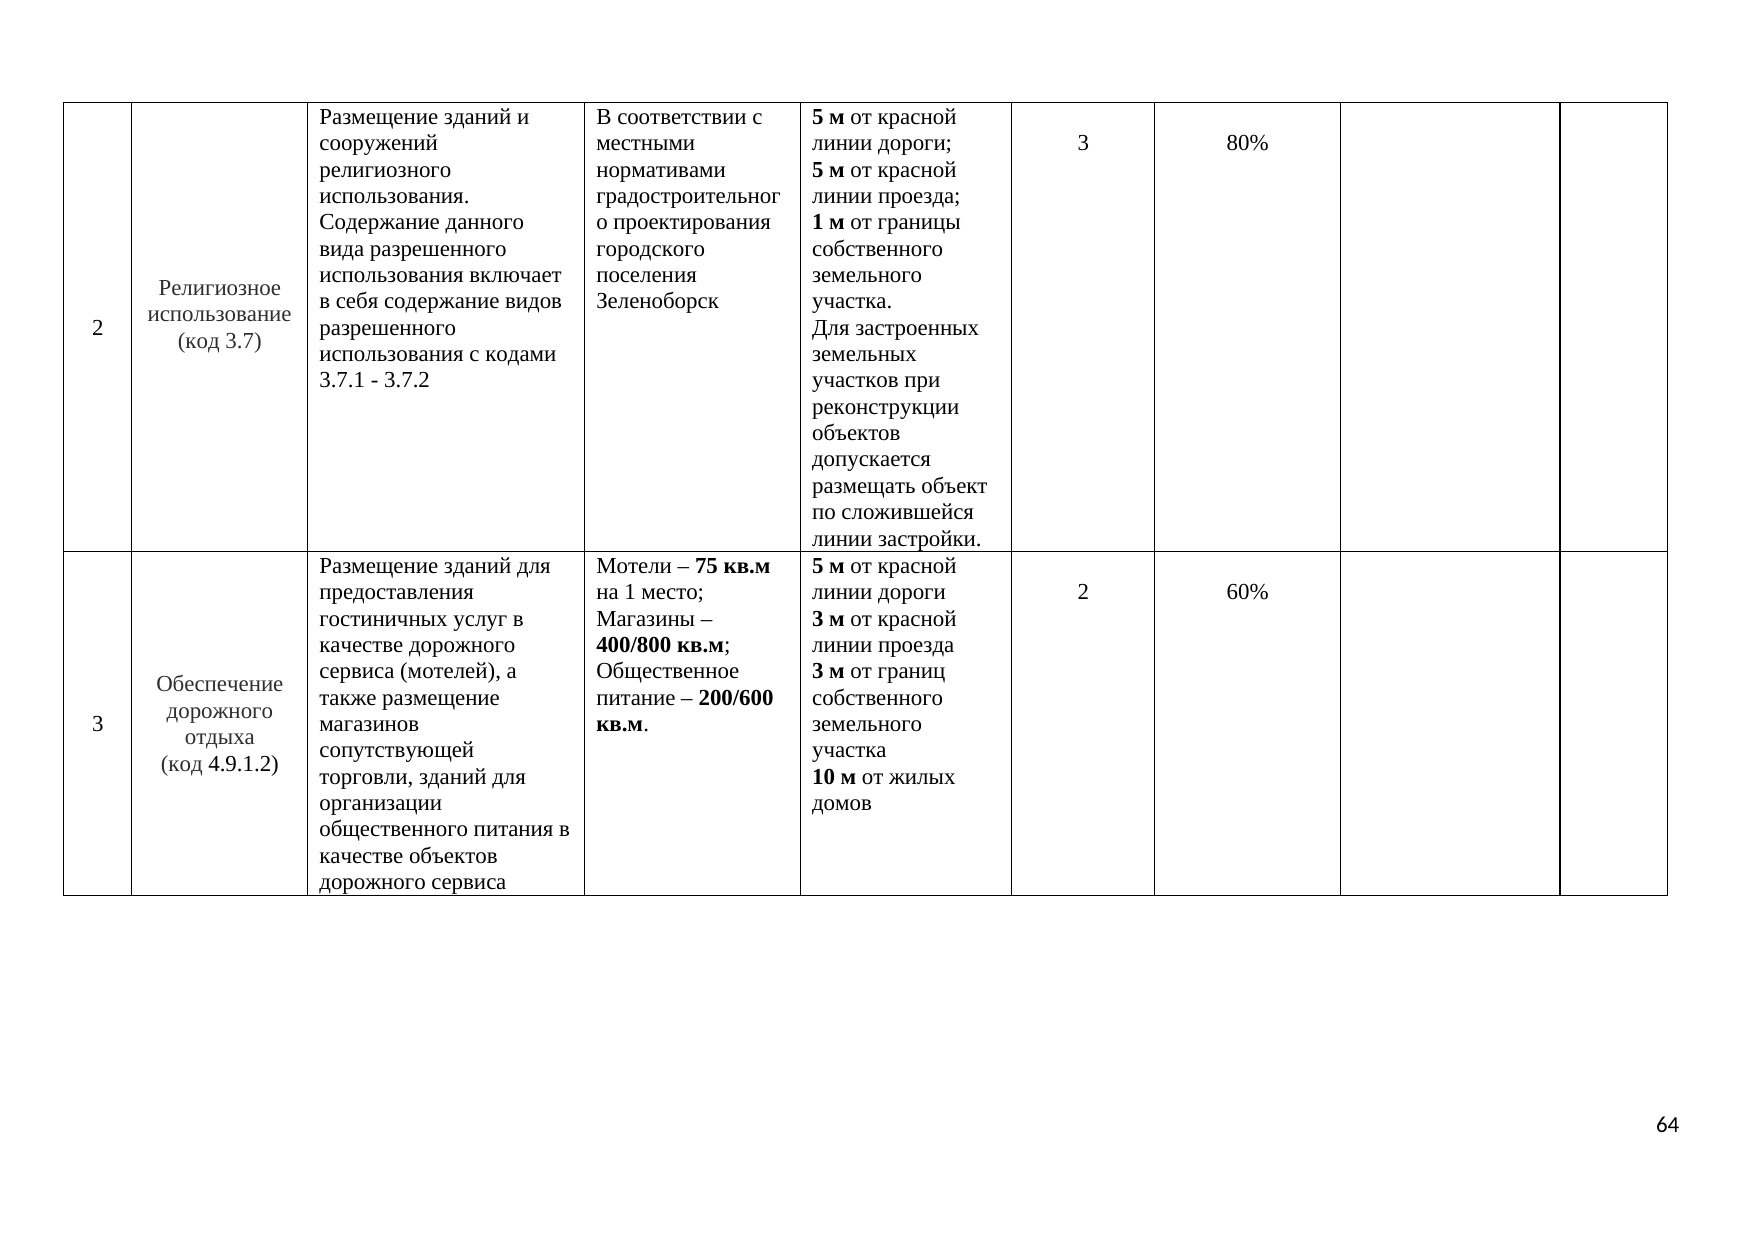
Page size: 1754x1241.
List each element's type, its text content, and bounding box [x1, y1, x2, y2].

table_cell 3 [1012, 103, 1154, 551]
table_cell Религиозное использование (код 3.7) [132, 103, 307, 551]
table_cell Обеспечение дорожного отдыха (код 4.9.1.2) [132, 552, 307, 894]
table_cell 60% [1155, 552, 1340, 894]
table_cell 2 [64, 103, 131, 551]
table_cell [1341, 103, 1559, 551]
table_cell [1341, 552, 1559, 894]
table_cell В соответствии с местными нормативами градостроительного проектирования городского поселения Зеленоборск [585, 103, 800, 551]
table_cell 2 [1012, 552, 1154, 894]
table_cell 5 м от красной линии дороги 3 м от красной линии проезда 3 м от границ собственного земельного участка 10 м от жилых домов [801, 552, 1011, 894]
table_cell Мотели – 75 кв.м на 1 место; Магазины – 400/800 кв.м; Общественное питание – 200/600 кв.м. [585, 552, 800, 894]
table_cell 3 [64, 552, 131, 894]
table_cell Размещение зданий и сооружений религиозного использования. Содержание данного вида разрешенного использования включает в себя содержание видов разрешенного использования с кодами 3.7.1 - 3.7.2 [308, 103, 584, 551]
table_cell 5 м от красной линии дороги; 5 м от красной линии проезда; 1 м от границы собственного земельного участка. Для застроенных земельных участков при реконструкции объектов допускается размещать объект по сложившейся линии застройки. [801, 103, 1011, 551]
table_cell Размещение зданий для предоставления гостиничных услуг в качестве дорожного сервиса (мотелей), а также размещение магазинов сопутствующей торговли, зданий для организации общественного питания в качестве объектов дорожного сервиса [308, 552, 584, 894]
table_cell [1561, 552, 1667, 894]
table_cell [1561, 103, 1667, 551]
table_cell 80% [1155, 103, 1340, 551]
